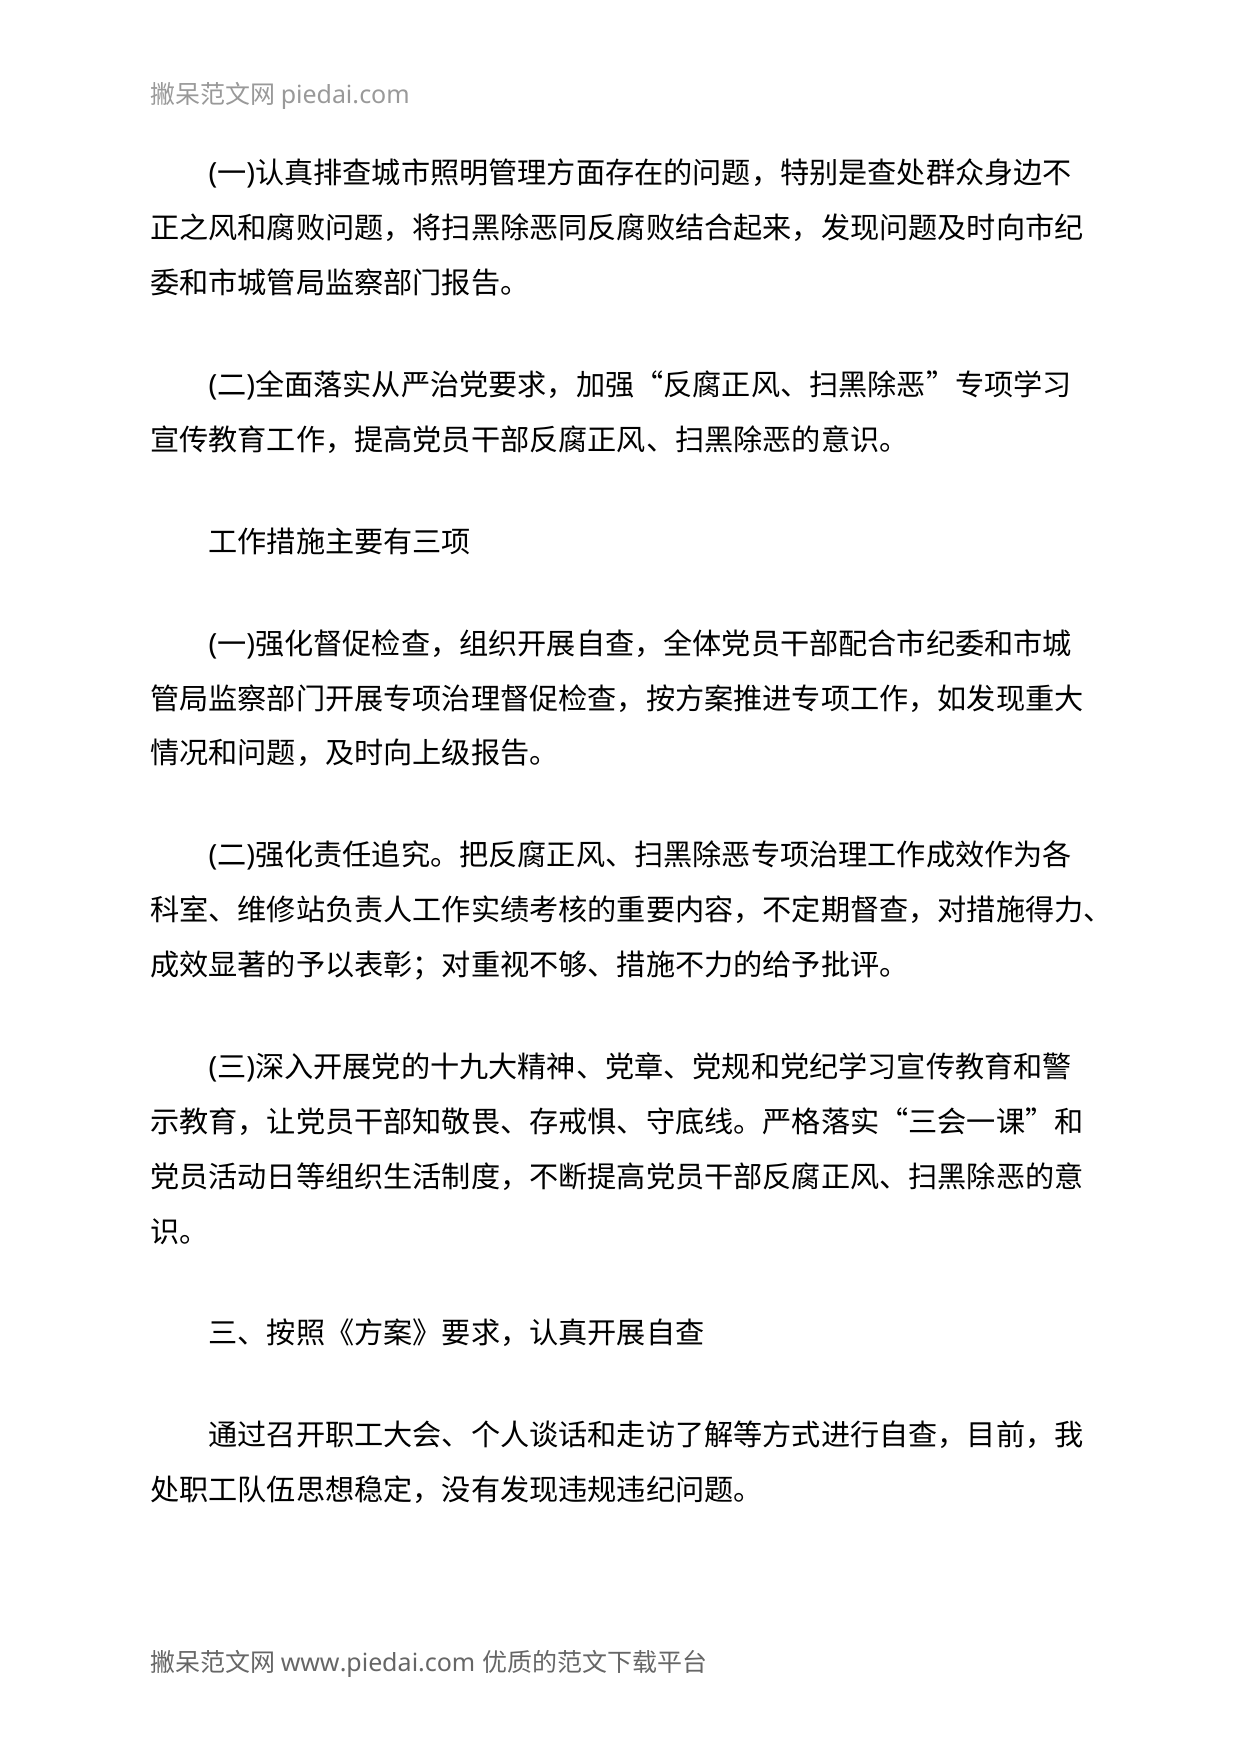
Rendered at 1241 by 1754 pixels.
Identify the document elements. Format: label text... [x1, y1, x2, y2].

text 通过召开职工大会、个人谈话和走访了解等方式进行自查，目前，我处职工队伍思想稳定，没有发现违规违纪问题。 [150, 1412, 1090, 1509]
text (一)认真排查城市照明管理方面存在的问题，特别是查处群众身边不正之风和腐败问题，将扫黑除恶同反腐败结合起来，发现问题及时向市纪委和市城管局监察部门报告。 [150, 150, 1090, 302]
text (一)强化督促检查，组织开展自查，全体党员干部配合市纪委和市城管局监察部门开展专项治理督促检查，按方案推进专项工作，如发现重大情况和问题，及时向上级报告。 [150, 620, 1090, 772]
text 三、按照《方案》要求，认真开展自查 [150, 1310, 1090, 1352]
text 工作措施主要有三项 [150, 518, 1090, 561]
text (二)全面落实从严治党要求，加强“反腐正风、扫黑除恶”专项学习宣传教育工作，提高党员干部反腐正风、扫黑除恶的意识。 [150, 362, 1090, 459]
text (三)深入开展党的十九大精神、党章、党规和党纪学习宣传教育和警示教育，让党员干部知敬畏、存戒惧、守底线。严格落实“三会一课”和党员活动日等组织生活制度，不断提高党员干部反腐正风、扫黑除恶的意识。 [150, 1043, 1090, 1251]
text (二)强化责任追究。把反腐正风、扫黑除恶专项治理工作成效作为各科室、维修站负责人工作实绩考核的重要内容，不定期督查，对措施得力、成效显著的予以表彰；对重视不够、措施不力的给予批评。 [150, 832, 1090, 984]
